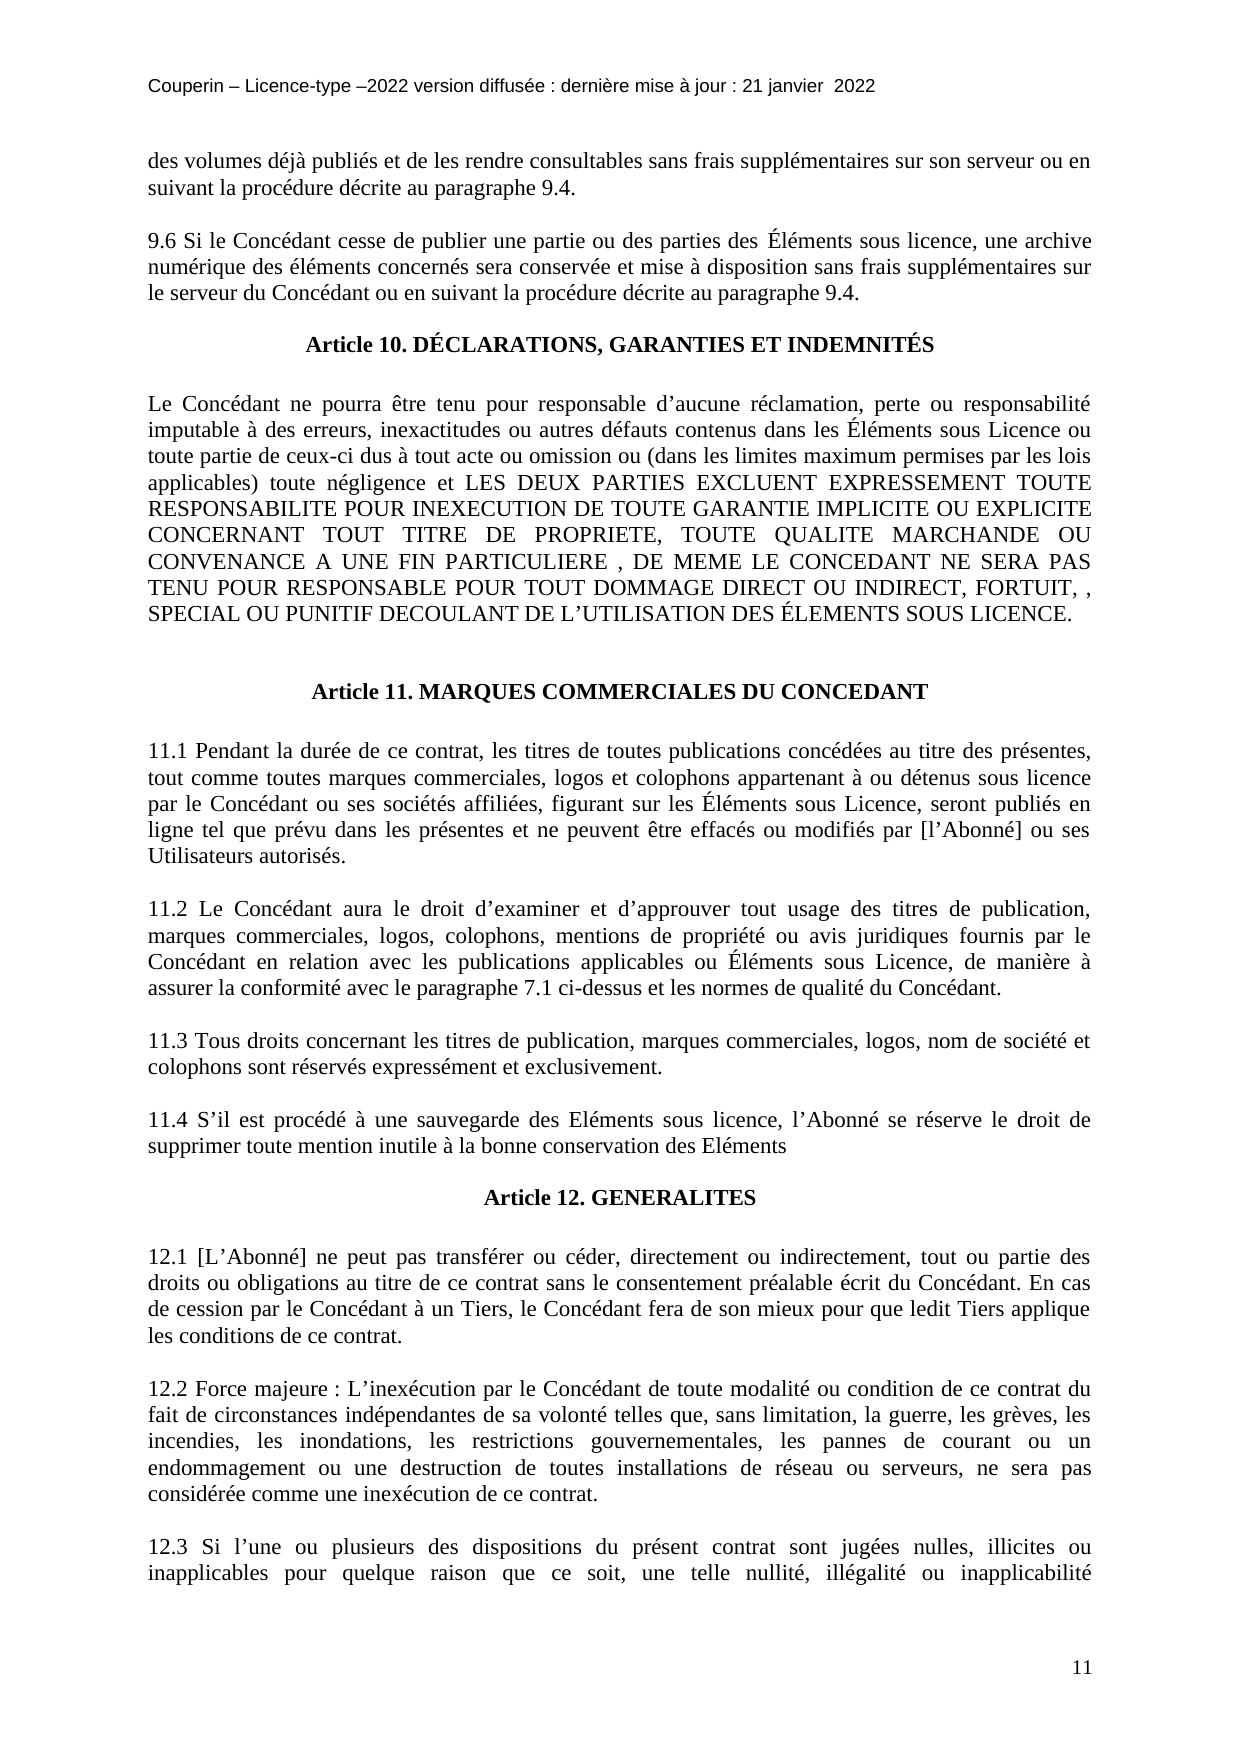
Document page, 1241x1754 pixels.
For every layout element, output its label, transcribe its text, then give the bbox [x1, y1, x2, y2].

text 12.1 [L’Abonné] ne peut pas transférer ou céder, directement ou indirectement, tout ou partie des droits ou obligations au titre de ce contrat sans le consentement préalable écrit du Concédant. En cas de cession par le Concédant à un Tiers, le Concédant fera de son mieux pour que ledit Tiers applique les conditions de ce contrat. [148, 1243, 1093, 1348]
subtitle Article 11. MARQUES COMMERCIALES DU CONCEDANT [148, 678, 1093, 704]
text 11.4 S’il est procédé à une sauvegarde des Eléments sous licence, l’Abonné se réserve le droit de supprimer toute mention inutile à la bonne conservation des Eléments [148, 1106, 1093, 1159]
text 11.2 Le Concédant aura le droit d’examiner et d’approuver tout usage des titres de publication, marques commerciales, logos, colophons, mentions de propriété ou avis juridiques fournis par le Concédant en relation avec les publications applicables ou Éléments sous Licence, de manière à assurer la conformité avec le paragraphe 7.1 ci-dessus et les normes de qualité du Concédant. [148, 895, 1093, 1001]
text Le Concédant ne pourra être tenu pour responsable d’aucune réclamation, perte ou responsabilité imputable à des erreurs, inexactitudes ou autres défauts contenus dans les Éléments sous Licence ou toute partie de ceux-ci dus à tout acte ou omission ou (dans les limites maximum permises par les lois applicables) toute négligence et LES DEUX PARTIES EXCLUENT EXPRESSEMENT TOUTE RESPONSABILITE POUR INEXECUTION DE TOUTE GARANTIE IMPLICITE OU EXPLICITE CONCERNANT TOUT TITRE DE PROPRIETE, TOUTE QUALITE MARCHANDE OU CONVENANCE A UNE FIN PARTICULIERE , DE MEME LE CONCEDANT NE SERA PAS TENU POUR RESPONSABLE POUR TOUT DOMMAGE DIRECT OU INDIRECT, FORTUIT, , SPECIAL OU PUNITIF DECOULANT DE L’UTILISATION DES ÉLEMENTS SOUS LICENCE. [148, 390, 1093, 627]
text 11.1 Pendant la durée de ce contrat, les titres de toutes publications concédées au titre des présentes, tout comme toutes marques commerciales, logos et colophons appartenant à ou détenus sous licence par le Concédant ou ses sociétés affiliées, figurant sur les Éléments sous Licence, seront publiés en ligne tel que prévu dans les présentes et ne peuvent être effacés ou modifiés par [l’Abonné] ou ses Utilisateurs autorisés. [148, 737, 1093, 869]
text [148, 1533, 1093, 1585]
subtitle Article 10. DÉCLARATIONS, GARANTIES ET INDEMNITÉS [148, 331, 1093, 357]
text 12.2 Force majeure : L’inexécution par le Concédant de toute modalité ou condition de ce contrat du fait de circonstances indépendantes de sa volonté telles que, sans limitation, la guerre, les grèves, les incendies, les inondations, les restrictions gouvernementales, les pannes de courant ou un endommagement ou une destruction de toutes installations de réseau ou serveurs, ne sera pas considérée comme une inexécution de ce contrat. [148, 1374, 1093, 1506]
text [148, 148, 1093, 200]
subtitle Article 12. GENERALITES [148, 1184, 1093, 1210]
text 9.6 Si le Concédant cesse de publier une partie ou des parties des éléments sous licence, une archive numérique des éléments concernés sera conservée et mise à disposition sans frais supplémentaires sur le serveur du Concédant ou en suivant la procédure décrite au paragraphe 9.4. [148, 227, 1093, 306]
text 11.3 Tous droits concernant les titres de publication, marques commerciales, logos, nom de société et colophons sont réservés expressément et exclusivement. [148, 1027, 1093, 1080]
